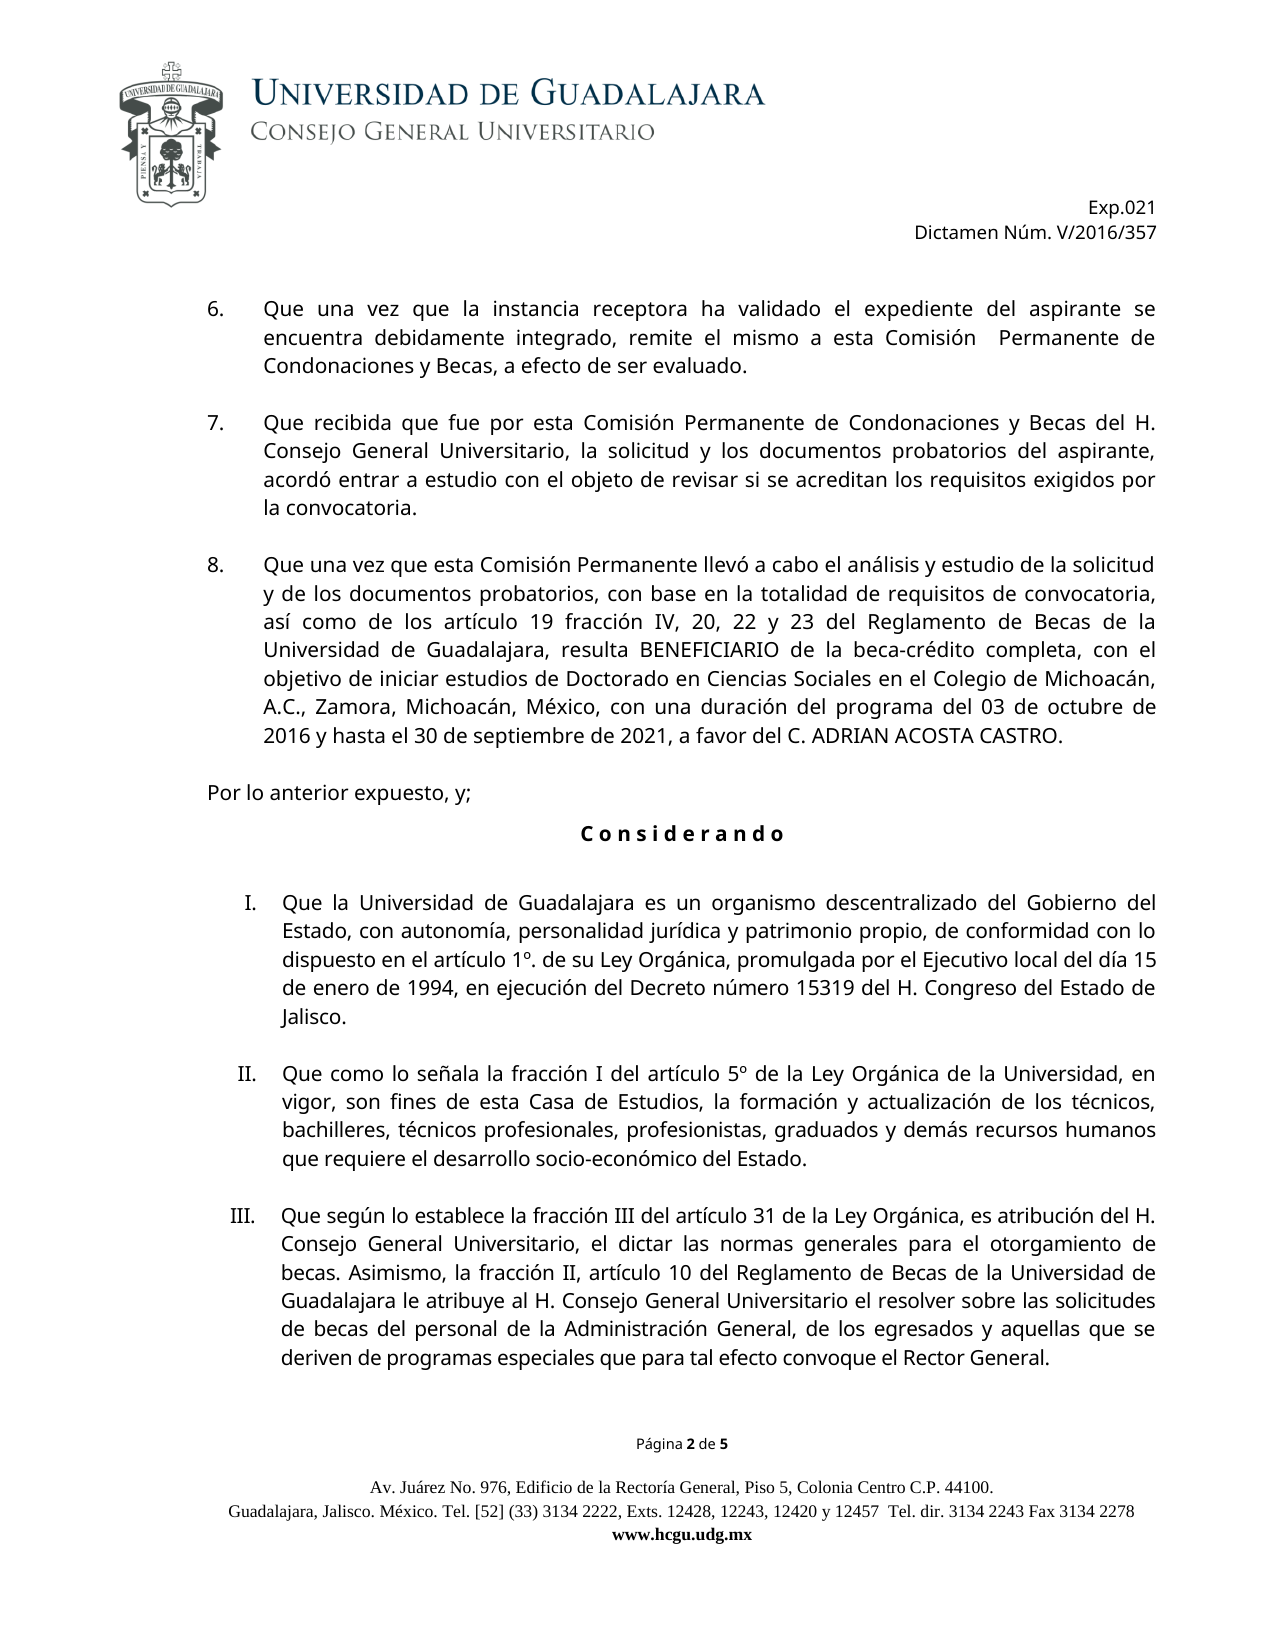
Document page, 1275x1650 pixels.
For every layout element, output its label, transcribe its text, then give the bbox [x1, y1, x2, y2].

list Que de Guadalajara es un organismo descentralizado del Gobierno del Estado, con autonomía, personalidad jurídica y patrimonio propio, de conformidad con lo dispuesto en el artículo 1º. de su Ley Orgánica, promulgada por el Ejecutivo local del día 15 de enero de 1994, en ejecución del Decreto número 15319 del H. Congreso del Estado de Jalisco. [257, 888, 1157, 1030]
list Que como lo señala la fracción I del artículo 5º de de , en vigor, son fines de esta Casa de Estudios, la formación y actualización de los técnicos, bachilleres, técnicos profesionales, profesionistas, graduados y demás recursos humanos que requiere el desarrollo socio-económico del Estado. [257, 1059, 1157, 1172]
list Que una vez que la instancia receptora ha validado el expediente del aspirante se encuentra debidamente integrado, remite el mismo a esta Comisión Permanente de Condonaciones y Becas, a efecto de ser evaluado. [207, 294, 1157, 379]
list Que recibida que fue por esta Comisión Permanente de Condonaciones y Becas del H. Consejo General Universitario, la solicitud y los documentos probatorios del aspirante, acordó entrar a estudio con el objeto de revisar si se acreditan los requisitos exigidos por la convocatoria. [207, 408, 1157, 522]
list Que una vez que esta Comisión Permanente llevó a cabo el análisis y estudio de la solicitud y de los documentos probatorios, con base en la totalidad de requisitos de convocatoria, así como de los artículo 19 fracción IV, 20, 22 y 23 del Reglamento de Becas de la Universidad de Guadalajara, resulta BENEFICIARIO de la beca-crédito completa, con el objetivo de iniciar estudios de Doctorado en Ciencias Sociales en el Colegio de Michoacán, A.C., Zamora, Michoacán, México, con una duración del programa del 03 de octubre de 2016 y hasta el 30 de septiembre de 2021, a favor del C. ADRIAN ACOSTA CASTRO. [207, 550, 1157, 749]
text C o n s i d e r a n d o [207, 819, 1157, 847]
text Por lo anterior expuesto, y; [207, 778, 1157, 806]
list Que según lo establece la fracción III del artículo 31 de la Ley Orgánica, es atribución del H. Consejo General Universitario, el dictar las normas generales para el otorgamiento de becas. Asimismo, la fracción II, artículo 10 del Reglamento de Becas de de Guadalajara le atribuye al H. Consejo General Universitario el resolver sobre las solicitudes de becas del personal de la Administración General, de los egresados y aquellas que se deriven de programas especiales que para tal efecto convoque el Rector General. [256, 1201, 1157, 1371]
picture [31, 1, 1275, 268]
